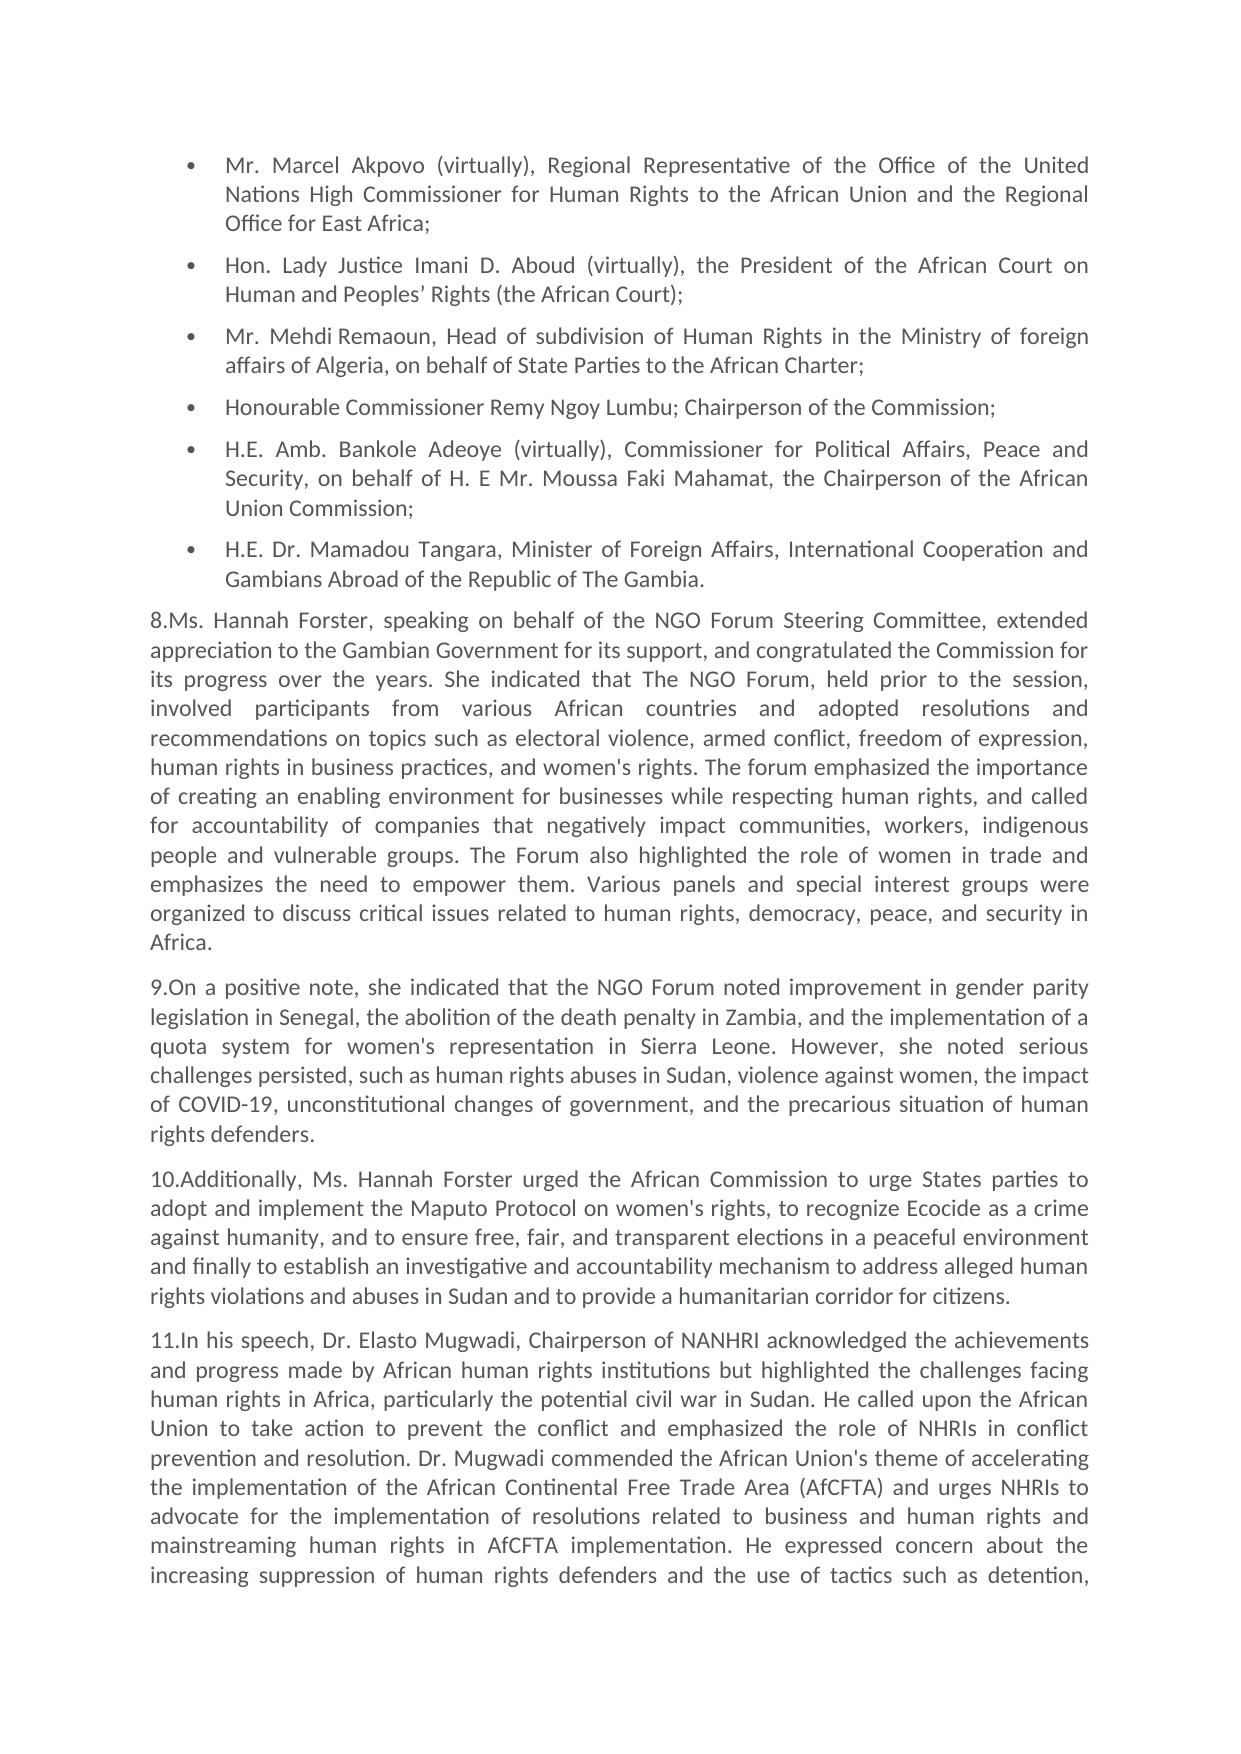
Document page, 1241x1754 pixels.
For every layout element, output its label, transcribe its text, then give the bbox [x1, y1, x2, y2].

list Honourable Commissioner Remy Ngoy Lumbu; Chairperson of the Commission; [187, 392, 1090, 422]
list H.E. Dr. Mamadou Tangara, Minister of Foreign Affairs, International Cooperation and Gambians Abroad of the Republic of The Gambia. [187, 534, 1090, 593]
list Mr. Mehdi Remaoun, Head of subdivision of Human Rights in the Ministry of foreign affairs of Algeria, on behalf of State Parties to the African Charter; [187, 321, 1090, 380]
text 8.Ms. Hannah Forster, speaking on behalf of the NGO Forum Steering Committee, extended appreciation to the Gambian Government for its support, and congratulated the Commission for its progress over the years. She indicated that The NGO Forum, held prior to the session, involved participants from various African countries and adopted resolutions and recommendations on topics such as electoral violence, armed conflict, freedom of expression, human rights in business practices, and women's rights. The forum emphasized the importance of creating an enabling environment for businesses while respecting human rights, and called for accountability of companies that negatively impact communities, workers, indigenous people and vulnerable groups. The Forum also highlighted the role of women in trade and emphasizes the need to empower them. Various panels and special interest groups were organized to discuss critical issues related to human rights, democracy, peace, and security in Africa. [150, 606, 1090, 957]
list Mr. Marcel Akpovo (virtually), Regional Representative of the Office of the United Nations High Commissioner for Human Rights to the African Union and the Regional Office for East Africa; [187, 150, 1090, 238]
text 9.On a positive note, she indicated that the NGO Forum noted improvement in gender parity legislation in Senegal, the abolition of the death penalty in Zambia, and the implementation of a quota system for women's representation in Sierra Leone. However, she noted serious challenges persisted, such as human rights abuses in Sudan, violence against women, the impact of COVID-19, unconstitutional changes of government, and the precarious situation of human rights defenders. [150, 972, 1090, 1148]
list H.E. Amb. Bankole Adeoye (virtually), Commissioner for Political Affairs, Peace and Security, on behalf of H. E Mr. Moussa Faki Mahamat, the Chairperson of the African Union Commission; [187, 434, 1090, 522]
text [150, 1326, 1090, 1589]
text 10.Additionally, Ms. Hannah Forster urged the African Commission to urge States parties to adopt and implement the Maputo Protocol on women's rights, to recognize Ecocide as a crime against humanity, and to ensure free, fair, and transparent elections in a peaceful environment and finally to establish an investigative and accountability mechanism to address alleged human rights violations and abuses in Sudan and to provide a humanitarian corridor for citizens. [150, 1164, 1090, 1310]
list Hon. Lady Justice Imani D. Aboud (virtually), the President of the African Court on Human and Peoples’ Rights (the African Court); [187, 250, 1090, 309]
